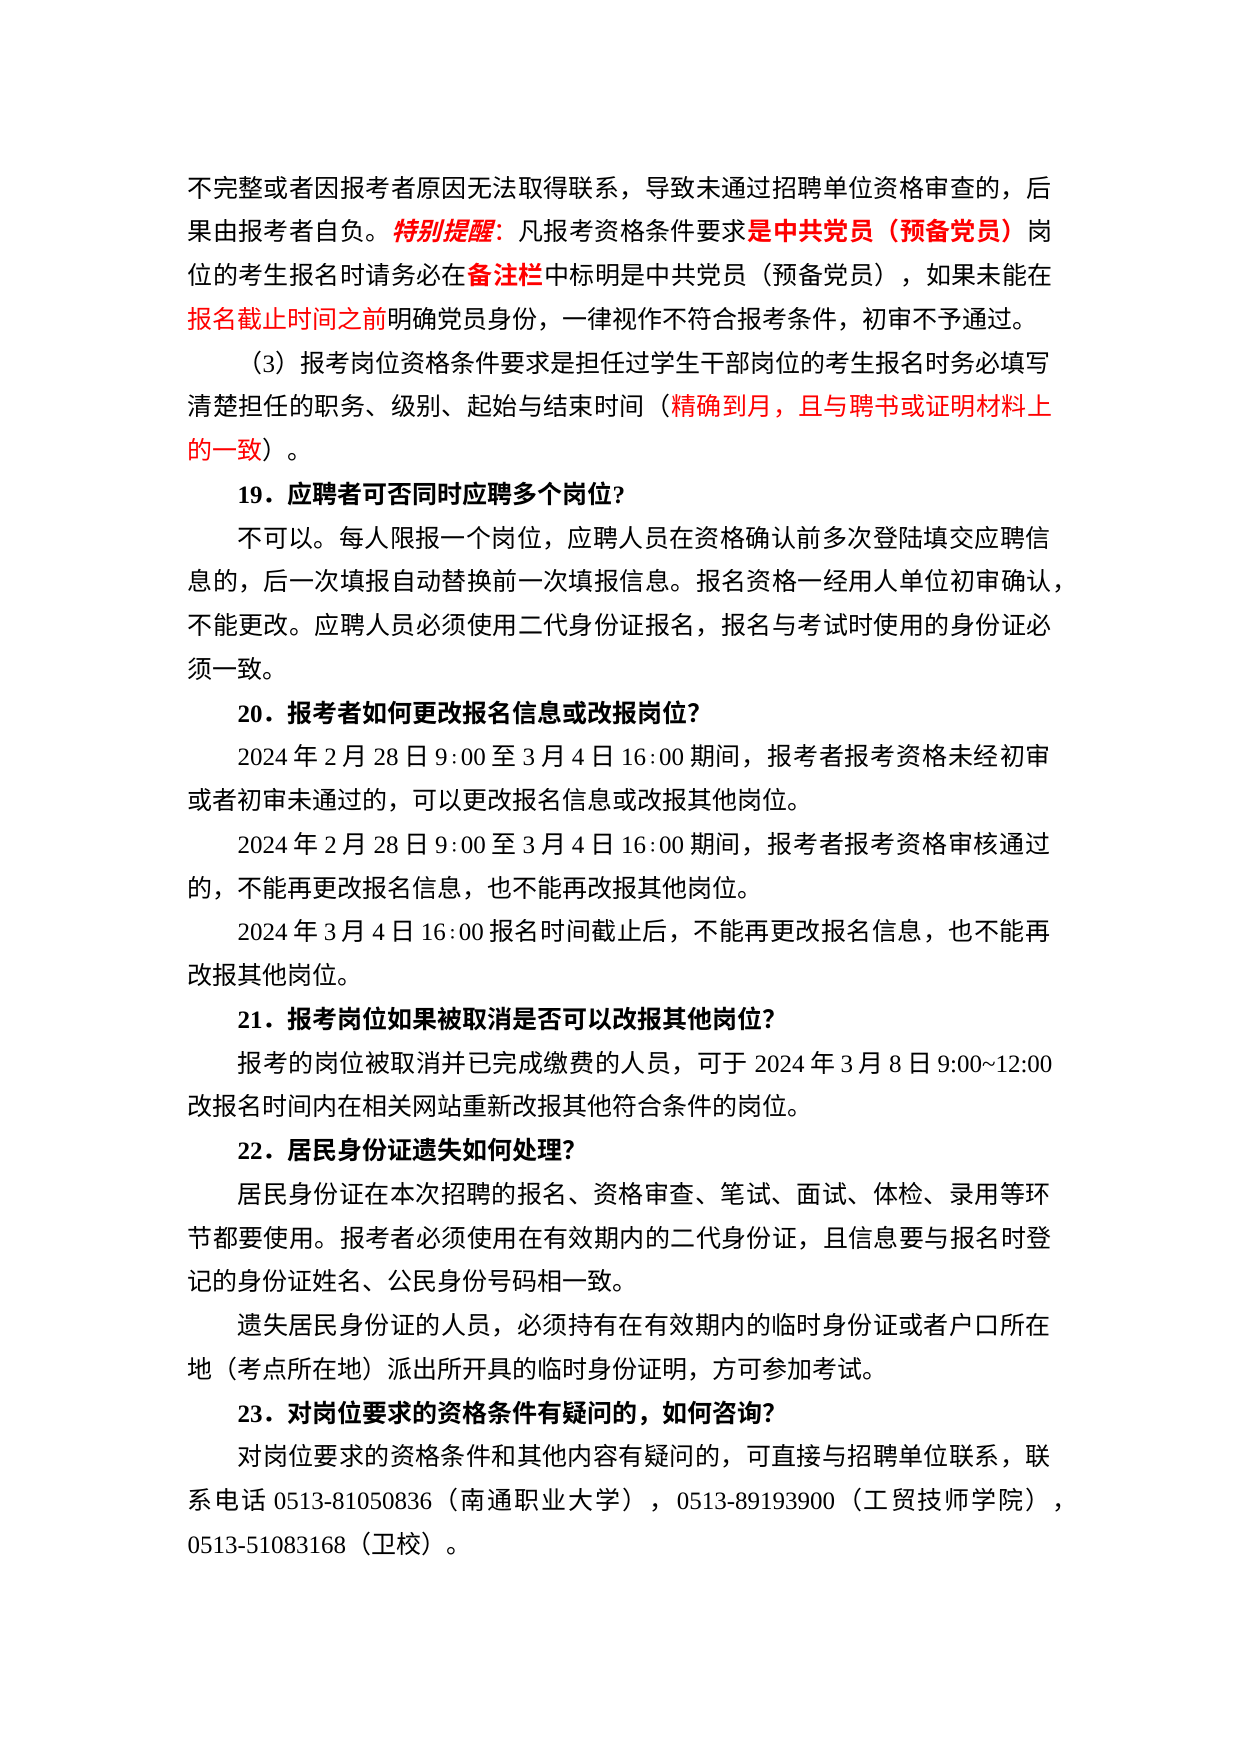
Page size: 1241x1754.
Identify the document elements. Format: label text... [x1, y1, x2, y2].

text 20．报考者如何更改报名信息或改报岗位？ [187, 687, 1053, 731]
text 19．应聘者可否同时应聘多个岗位? [187, 468, 1053, 512]
text 22．居民身份证遗失如何处理？ [187, 1124, 1053, 1168]
text 21．报考岗位如果被取消是否可以改报其他岗位？ [187, 993, 1053, 1037]
text 不可以。每人限报一个岗位，应聘人员在资格确认前多次登陆填交应聘信息的，后一次填报自动替换前一次填报信息。报名资格一经用人单位初审确认，不能更改。应聘人员必须使用二代身份证报名，报名与考试时使用的身份证必须一致。 [187, 512, 1053, 687]
text 2024年3月4日16∶00报名时间截止后，不能再更改报名信息，也不能再改报其他岗位。 [187, 906, 1053, 993]
text 2024年2月28日9∶00至3月4日16∶00期间，报考者报考资格未经初审或者初审未通过的，可以更改报名信息或改报其他岗位。 [187, 731, 1053, 818]
text 23．对岗位要求的资格条件有疑问的，如何咨询？ [187, 1387, 1053, 1431]
text 居民身份证在本次招聘的报名、资格审查、笔试、面试、体检、录用等环节都要使用。报考者必须使用在有效期内的二代身份证，且信息要与报名时登记的身份证姓名、公民身份号码相一致。 [187, 1168, 1053, 1299]
text 2024年2月28日9∶00至3月4日16∶00期间，报考者报考资格审核通过的，不能再更改报名信息，也不能再改报其他岗位。 [187, 818, 1053, 906]
text （3）报考岗位资格条件要求是担任过学生干部岗位的考生报名时务必填写清楚担任的职务、级别、起始与结束时间（精确到月，且与聘书或证明材料上的一致）。 [187, 337, 1053, 468]
text 遗失居民身份证的人员，必须持有在有效期内的临时身份证或者户口所在地（考点所在地）派出所开具的临时身份证明，方可参加考试。 [187, 1299, 1053, 1387]
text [187, 162, 1053, 337]
text 对岗位要求的资格条件和其他内容有疑问的，可直接与招聘单位联系，联系电话0513-81050836（南通职业大学），0513-89193900（工贸技师学院），0513-51083168（卫校）。 [187, 1431, 1053, 1562]
text 报考的岗位被取消并已完成缴费的人员，可于2024年3月8日9:00~12:00改报名时间内在相关网站重新改报其他符合条件的岗位。 [187, 1037, 1053, 1124]
